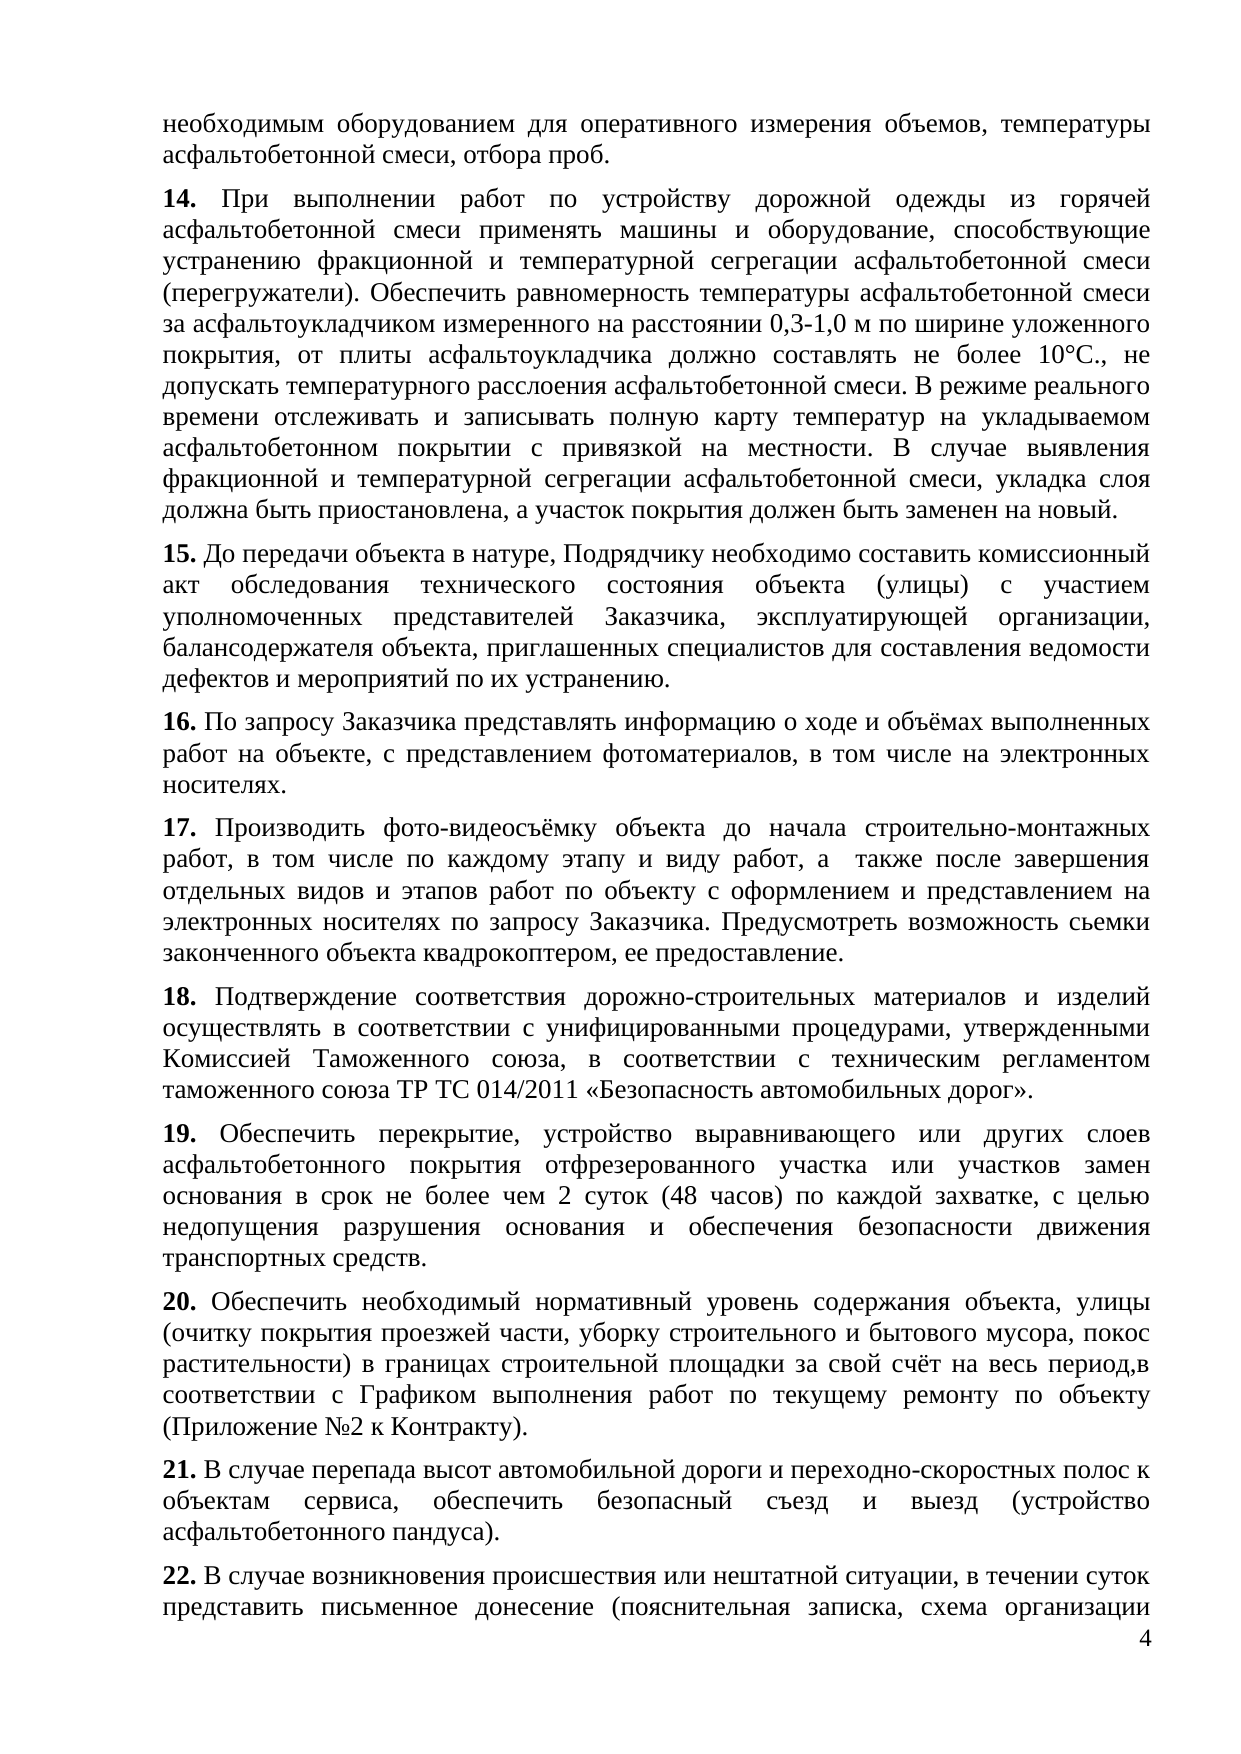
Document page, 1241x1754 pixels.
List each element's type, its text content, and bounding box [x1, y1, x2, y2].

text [162, 107, 1152, 170]
text 15. До передачи объекта в натуре, Подрядчику необходимо составить комиссионный акт обследования технического состояния объекта (улицы) с участием уполномоченных представителей Заказчика, эксплуатирующей организации, балансодержателя объекта, приглашенных специалистов для составления ведомости дефектов и мероприятий по их устранению. [162, 537, 1152, 693]
text 16. По запросу Заказчика представлять информацию о ходе и объёмах выполненных работ на объекте, с представлением фотоматериалов, в том числе на электронных носителях. [162, 706, 1152, 799]
text 20. Обеспечить необходимый нормативный уровень содержания объекта, улицы (очитку покрытия проезжей части, уборку строительного и бытового мусора, покос растительности) в границах строительной площадки за свой счёт на весь период,в соответствии с Графиком выполнения работ по текущему ремонту по объекту (Приложение №2 к Контракту). [162, 1285, 1152, 1441]
text 18. Подтверждение соответствия дорожно-строительных материалов и изделий осуществлять в соответствии с унифицированными процедурами, утвержденными Комиссией Таможенного союза, в соответствии с техническим регламентом таможенного союза ТР ТС 014/2011 «Безопасность автомобильных дорог». [162, 980, 1152, 1104]
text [162, 1559, 1152, 1621]
text 14. При выполнении работ по устройству дорожной одежды из горячей асфальтобетонной смеси применять машины и оборудование, способствующие устранению фракционной и температурной сегрегации асфальтобетонной смеси (перегружатели). Обеспечить равномерность температуры асфальтобетонной смеси за асфальтоукладчиком измеренного на расстоянии 0,3-1,0 м по ширине уложенного покрытия, от плиты асфальтоукладчика должно составлять не более 10°С., не допускать температурного расслоения асфальтобетонной смеси. В режиме реального времени отслеживать и записывать полную карту температур на укладываемом асфальтобетонном покрытии с привязкой на местности. В случае выявления фракционной и температурной сегрегации асфальтобетонной смеси, укладка слоя должна быть приостановлена, а участок покрытия должен быть заменен на новый. [162, 182, 1152, 525]
text 17. Производить фото-видеосъёмку объекта до начала строительно-монтажных работ, в том числе по каждому этапу и виду работ, а также после завершения отдельных видов и этапов работ по объекту с оформлением и представлением на электронных носителях по запросу Заказчика. Предусмотреть возможность сьемки законченного объекта квадрокоптером, ее предоставление. [162, 811, 1152, 967]
text 21. В случае перепада высот автомобильной дороги и переходно-скоростных полос к объектам сервиса, обеспечить безопасный съезд и выезд (устройство асфальтобетонного пандуса). [162, 1453, 1152, 1547]
text 19. Обеспечить перекрытие, устройство выравнивающего или других слоев асфальтобетонного покрытия отфрезерованного участка или участков замен основания в срок не более чем 2 суток (48 часов) по каждой захватке, с целью недопущения разрушения основания и обеспечения безопасности движения транспортных средств. [162, 1117, 1152, 1272]
